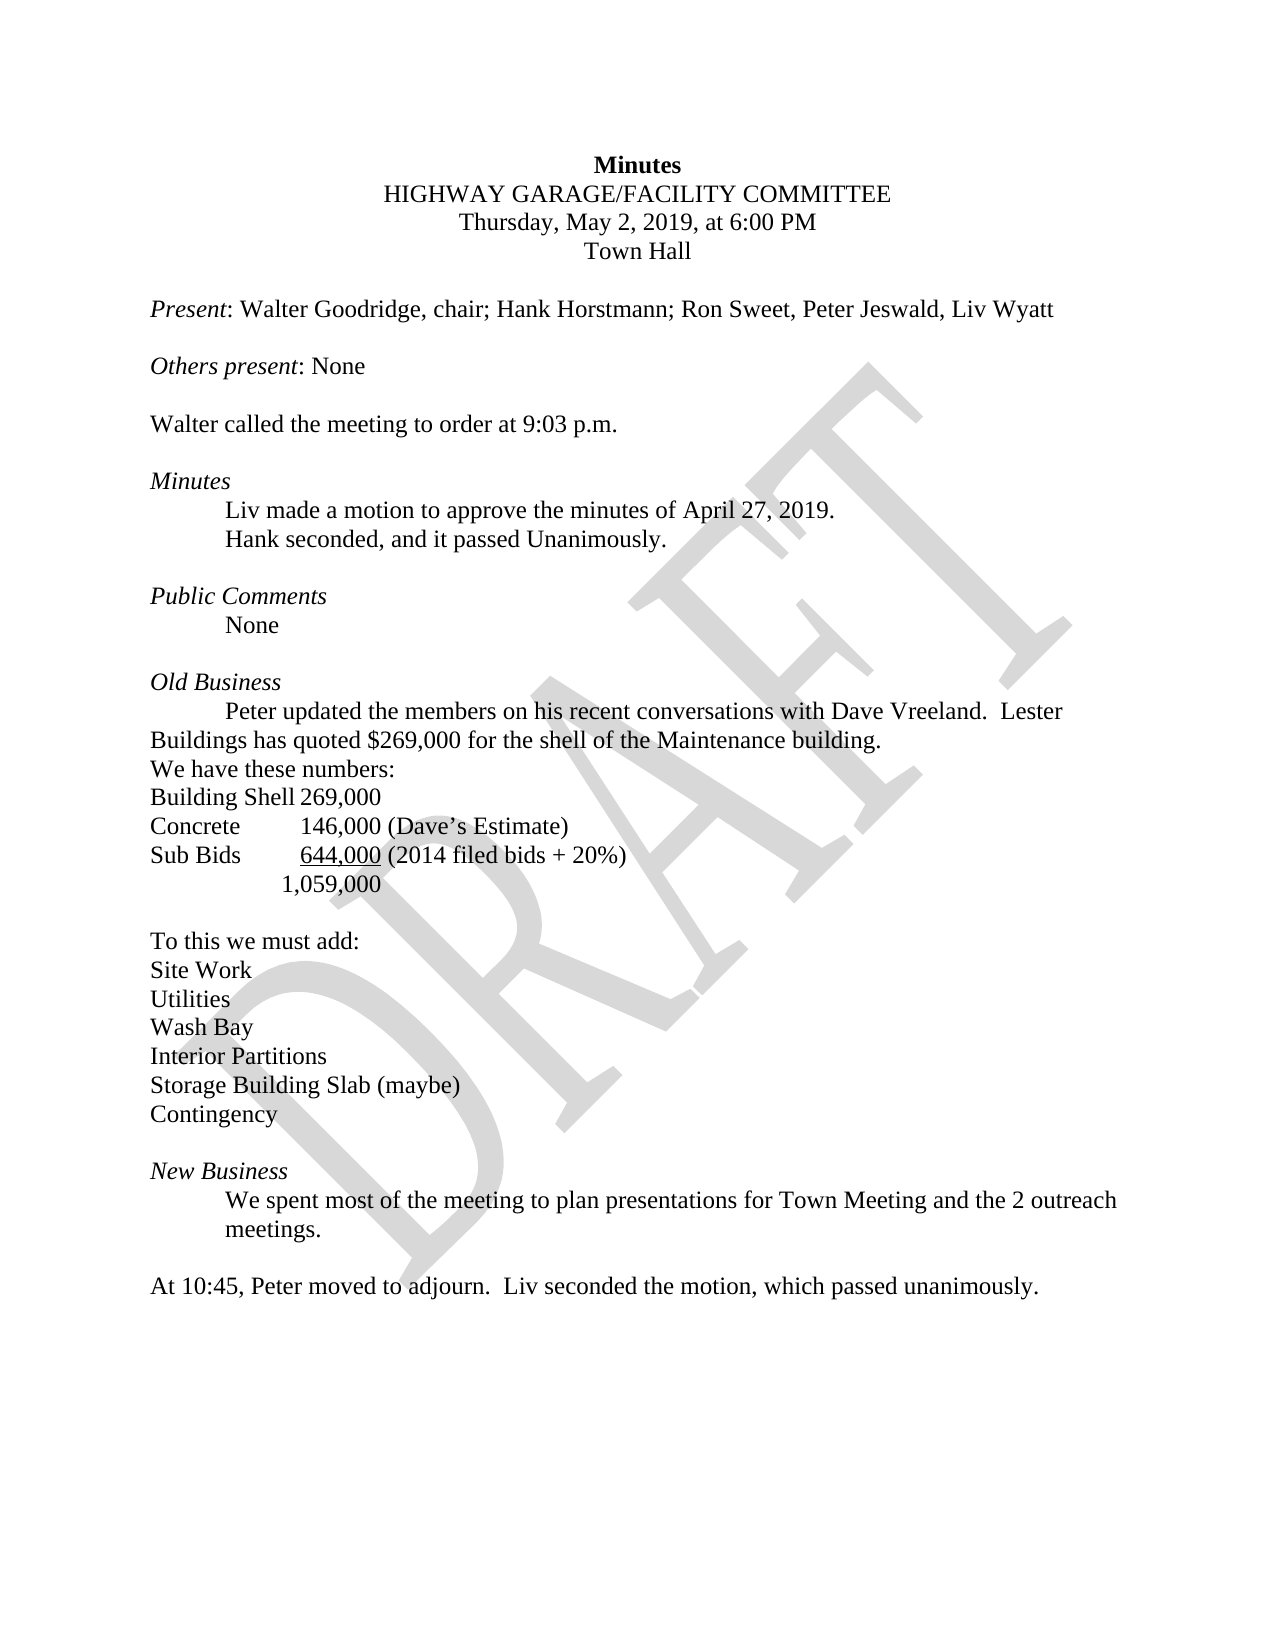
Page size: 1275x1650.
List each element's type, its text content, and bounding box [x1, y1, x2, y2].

text Interior Partitions [150, 1041, 1125, 1070]
text To this we must add: [150, 926, 1125, 955]
text Storage Building Slab (maybe) [150, 1070, 1125, 1099]
text Minutes [150, 150, 1125, 179]
text New Business [150, 1156, 1125, 1185]
text None [150, 610, 1125, 639]
text Building Shell 269,000 [150, 782, 1125, 811]
text Old Business [150, 667, 1125, 696]
text Wash Bay [150, 1012, 1125, 1041]
text 1,059,000 [150, 869, 1125, 897]
text HIGHWAY GARAGE/FACILITY COMMITTEE [150, 179, 1125, 207]
text Minutes [150, 466, 1125, 495]
text We have these numbers: [150, 754, 1125, 782]
text Public Comments [150, 581, 1125, 610]
text Walter called the meeting to order at 9:03 p.m. [150, 409, 1125, 437]
text Others present: None [150, 351, 1125, 380]
text Thursday, May 2, 2019, at 6:00 PM [150, 207, 1125, 236]
text We spent most of the meeting to plan presentations for Town Meeting and the 2 outreach meetings. [225, 1185, 1125, 1242]
text Present: Walter Goodridge, chair; Hank Horstmann; Ron Sweet, Peter Jeswald, Liv Wyatt [150, 294, 1125, 322]
text Site Work [150, 955, 1125, 984]
text At 10:45, Peter moved to adjourn. Liv seconded the motion, which passed unanimously. [150, 1271, 1125, 1300]
text Sub Bids 644,000 (2014 filed bids + 20%) [150, 840, 1125, 869]
text Utilities [150, 984, 1125, 1012]
text Concrete 146,000 (Dave’s Estimate) [150, 811, 1125, 840]
text Liv made a motion to approve the minutes of April 27, 2019. [225, 495, 1125, 524]
text Hank seconded, and it passed Unanimously. [225, 524, 1125, 552]
text Contingency [150, 1099, 1125, 1127]
text Peter updated the members on his recent conversations with Dave Vreeland. Lester Buildings has quoted $269,000 for the shell of the Maintenance building. [150, 696, 1125, 754]
text Town Hall [150, 236, 1125, 265]
